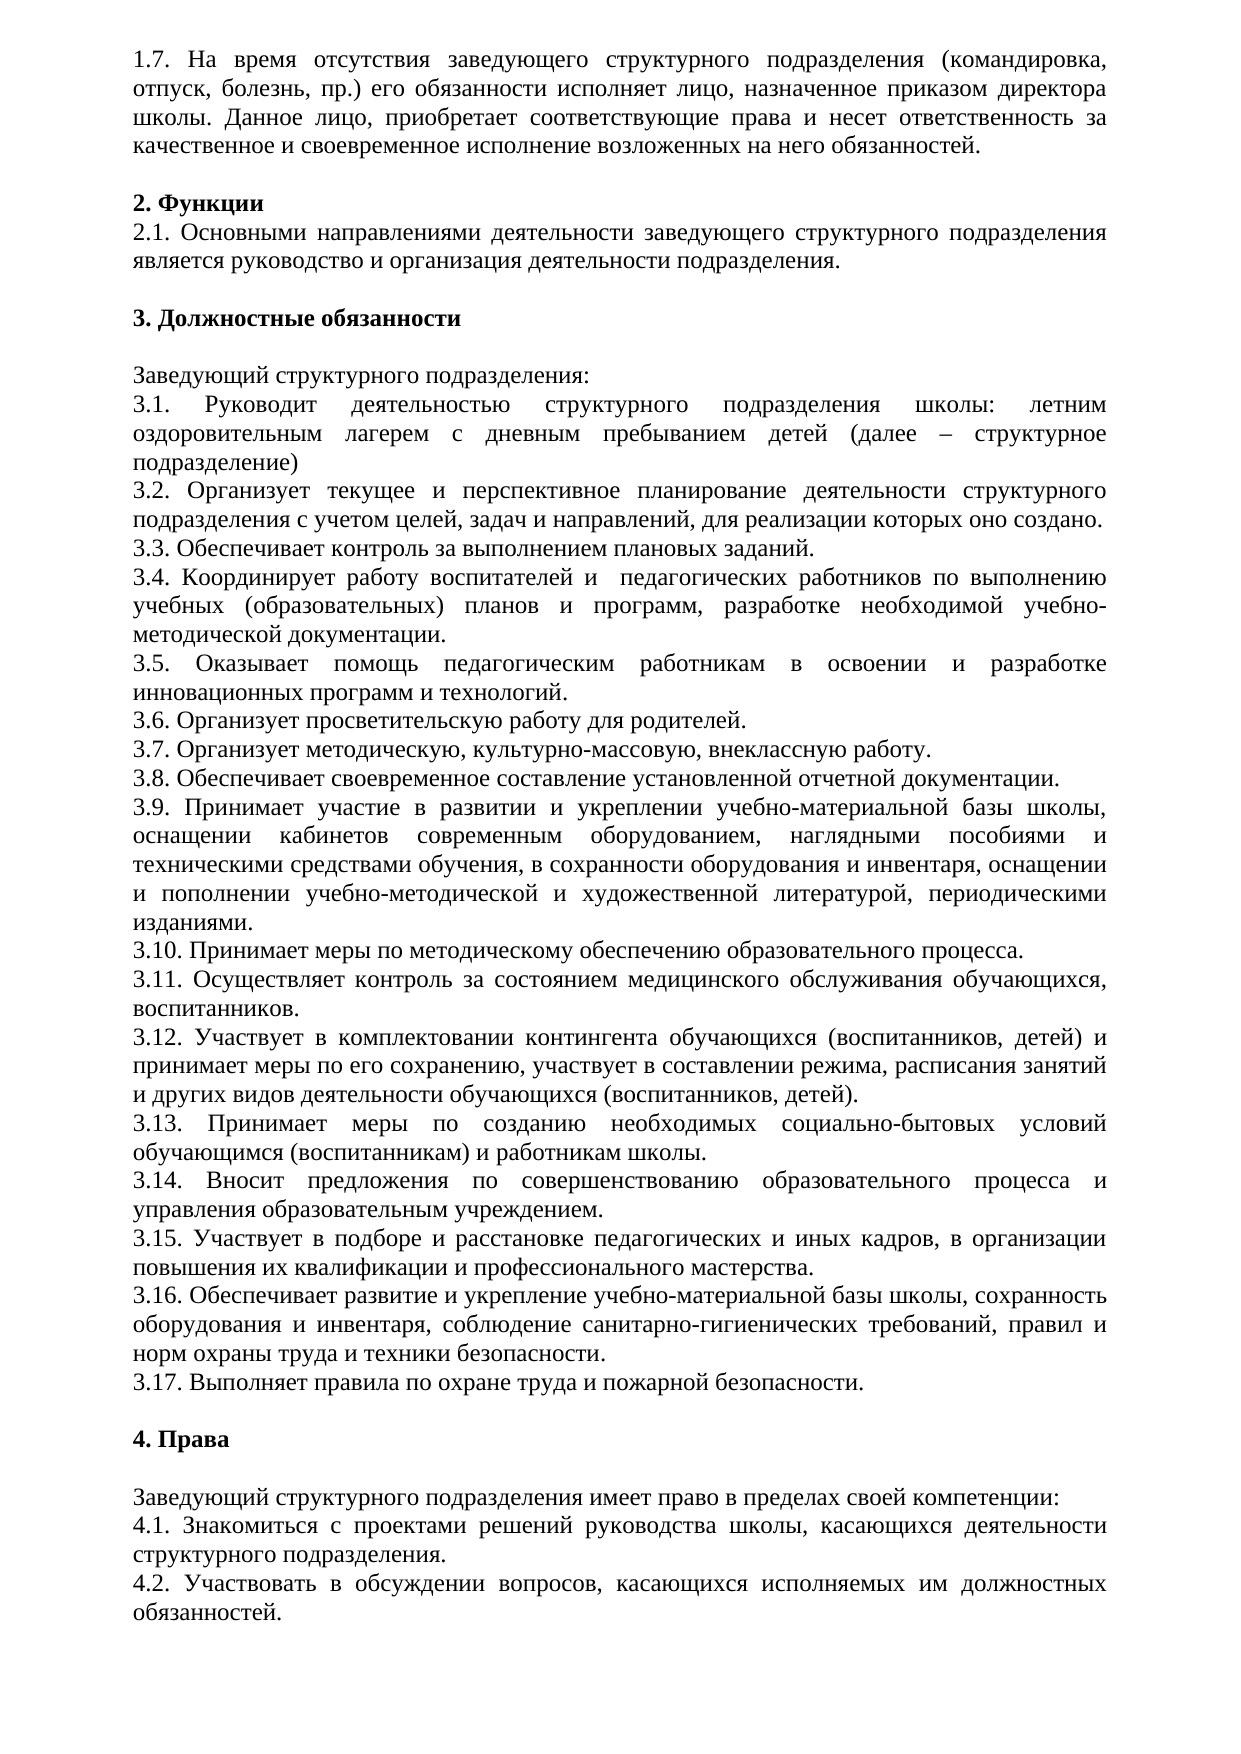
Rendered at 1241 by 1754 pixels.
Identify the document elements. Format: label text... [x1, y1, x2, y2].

text 2.1. Основными направлениями деятельности заведующего структурного подразделения является руководство и организация деятельности подразделения. [133, 217, 1108, 274]
text Заведующий структурного подразделения имеет право в пределах своей компетенции: [133, 1453, 1108, 1511]
text 3.15. Участвует в подборе и расстановке педагогических и иных кадров, в организации повышения их квалификации и профессионального мастерства. [133, 1223, 1108, 1281]
text 1.7. На время отсутствия заведующего структурного подразделения (командировка, отпуск, болезнь, пр.) его обязанности исполняет лицо, назначенное приказом директора школы. Данное лицо, приобретает соответствующие права и несет ответственность за качественное и своевременное исполнение возложенных на него обязанностей. [133, 44, 1108, 159]
text 3.12. Участвует в комплектовании контингента обучающихся (воспитанников, детей) и принимает меры по его сохранению, участвует в составлении режима, расписания занятий и других видов деятельности обучающихся (воспитанников, детей). [133, 1022, 1108, 1108]
text 4.2. Участвовать в обсуждении вопросов, касающихся исполняемых им должностных обязанностей. [133, 1568, 1108, 1626]
text 3.17. Выполняет правила по охране труда и пожарной безопасности. [133, 1367, 1108, 1396]
text 4. Права [133, 1424, 1108, 1453]
text 3.3. Обеспечивает контроль за выполнением плановых заданий. [133, 533, 1108, 562]
text 3.16. Обеспечивает развитие и укрепление учебно-материальной базы школы, сохранность оборудования и инвентаря, соблюдение санитарно-гигиенических требований, правил и норм охраны труда и техники безопасности. [133, 1281, 1108, 1367]
text 3.10. Принимает меры по методическому обеспечению образовательного процесса. [133, 936, 1108, 964]
text 2. Функции [133, 188, 1108, 217]
text 3.14. Вносит предложения по совершенствованию образовательного процесса и управления образовательным учреждением. [133, 1166, 1108, 1223]
text Заведующий структурного подразделения: [133, 332, 1108, 389]
text 3.11. Осуществляет контроль за состоянием медицинского обслуживания обучающихся, воспитанников. [133, 964, 1108, 1022]
text 3.9. Принимает участие в развитии и укреплении учебно-материальной базы школы, оснащении кабинетов современным оборудованием, наглядными пособиями и техническими средствами обучения, в сохранности оборудования и инвентаря, оснащении и пополнении учебно-методической и художественной литературой, периодическими изданиями. [133, 792, 1108, 936]
text 3.13. Принимает меры по созданию необходимых социально-бытовых условий обучающимся (воспитанникам) и работникам школы. [133, 1108, 1108, 1166]
text 3.2. Организует текущее и перспективное планирование деятельности структурного подразделения с учетом целей, задач и направлений, для реализации которых оно создано. [133, 476, 1108, 533]
text 3. Должностные обязанности [133, 303, 1108, 332]
text 3.1. Руководит деятельностью структурного подразделения школы: летним оздоровительным лагерем с дневным пребыванием детей (далее – структурное подразделение)дразде - структурное детей)ения. [133, 389, 1108, 476]
text 3.6. Организует просветительскую работу для родителей. [133, 706, 1108, 734]
text 3.8. Обеспечивает своевременное составление установленной отчетной документации. [133, 763, 1108, 792]
text 3.5. Оказывает помощь педагогическим работникам в освоении и разработке инновационных программ и технологий. [133, 648, 1108, 706]
text 3.7. Организует методическую, культурно-массовую, внеклассную работу. [133, 734, 1108, 763]
text 3.4. Координирует работу воспитателей и педагогических работников по выполнению учебных (образовательных) планов и программ, разработке необходимой учебно-методической документации. [133, 562, 1108, 648]
text 4.1. Знакомиться с проектами решений руководства школы, касающихся деятельности структурного подразделения. [133, 1511, 1108, 1568]
